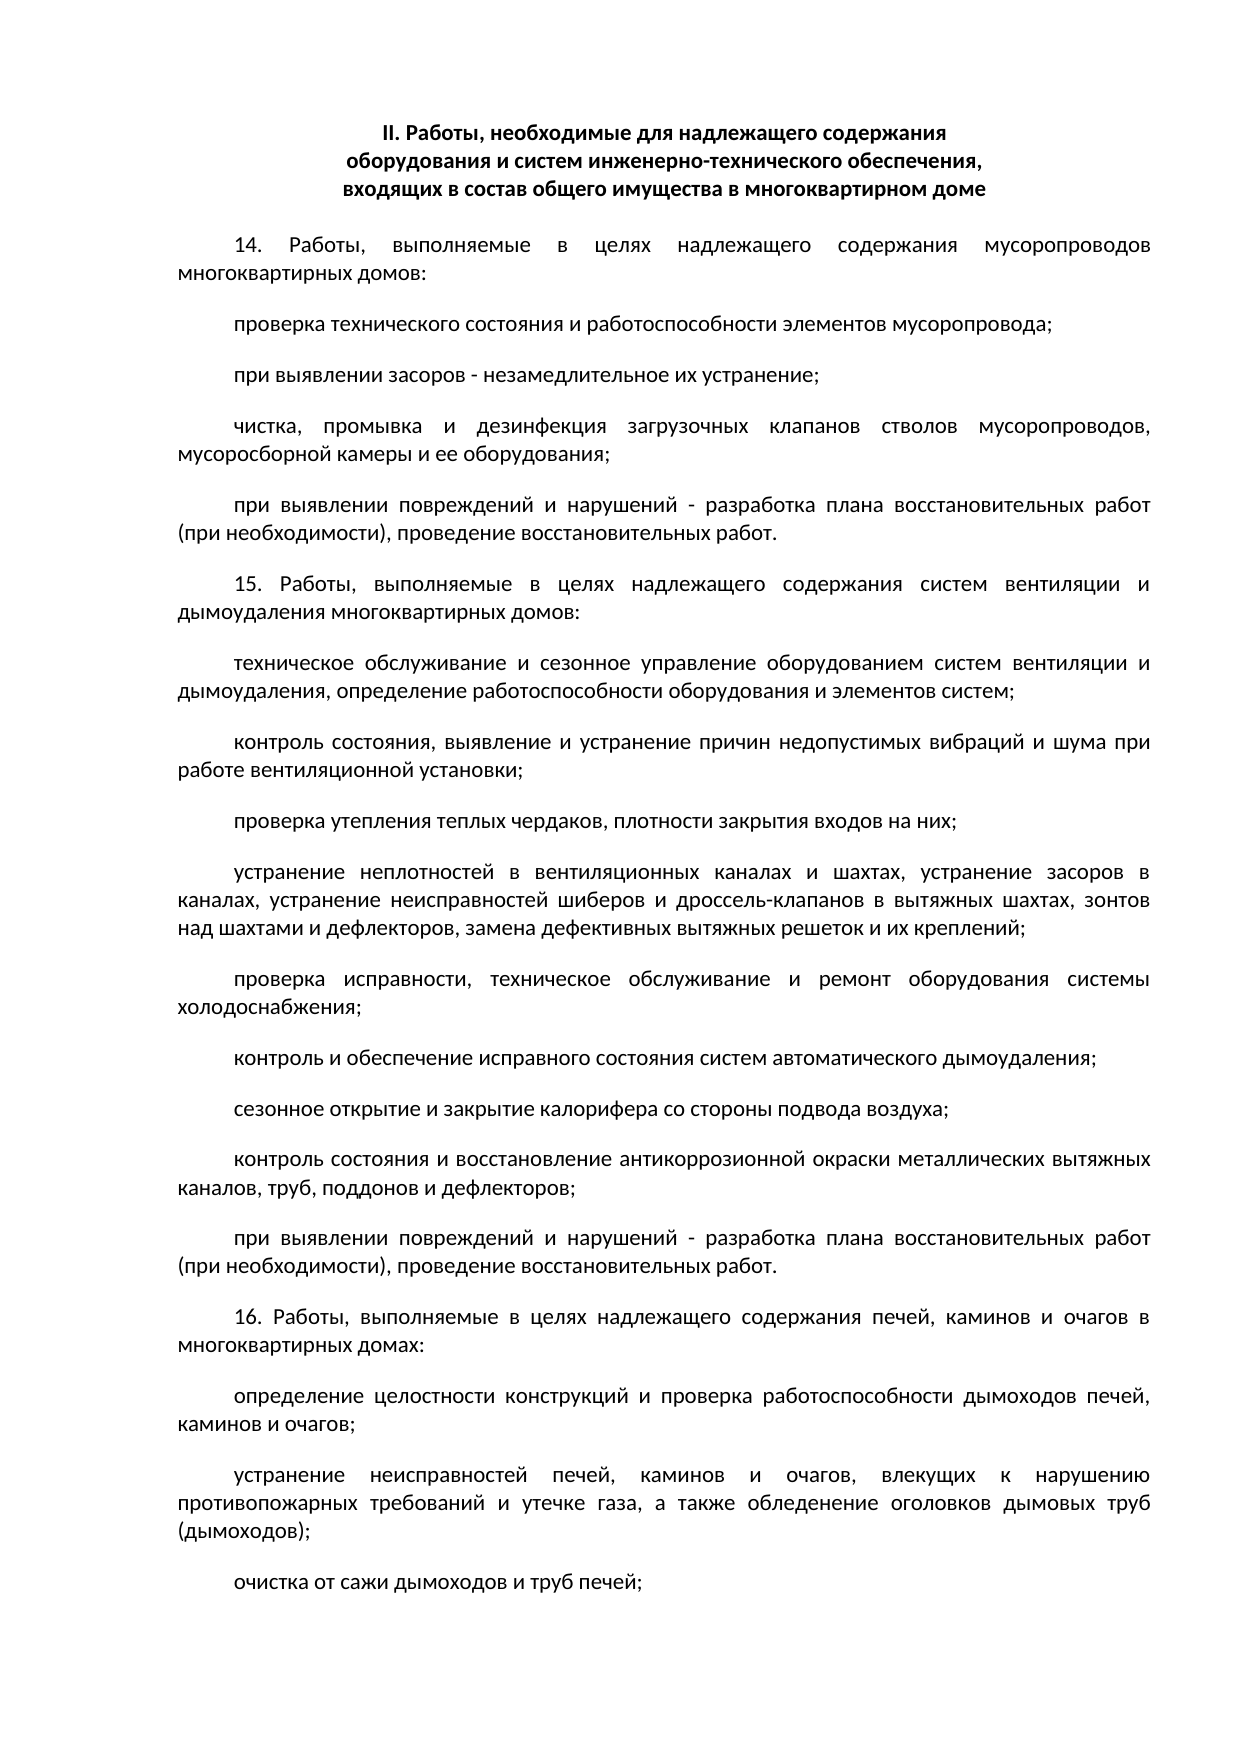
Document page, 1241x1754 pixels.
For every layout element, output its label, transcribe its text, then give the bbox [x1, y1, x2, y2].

title II. Работы, необходимые для надлежащего содержания [177, 118, 1152, 146]
text при выявлении повреждений и нарушений - разработка плана восстановительных работ (при необходимости), проведение восстановительных работ. [177, 490, 1152, 546]
text сезонное открытие и закрытие калорифера со стороны подвода воздуха; [177, 1094, 1152, 1122]
text проверка утепления теплых чердаков, плотности закрытия входов на них; [177, 806, 1152, 834]
text техническое обслуживание и сезонное управление оборудованием систем вентиляции и дымоудаления, определение работоспособности оборудования и элементов систем; [177, 648, 1152, 704]
text 15. Работы, выполняемые в целях надлежащего содержания систем вентиляции и дымоудаления многоквартирных домов: [177, 569, 1152, 625]
text контроль состояния и восстановление антикоррозионной окраски металлических вытяжных каналов, труб, поддонов и дефлекторов; [177, 1144, 1152, 1201]
text чистка, промывка и дезинфекция загрузочных клапанов стволов мусоропроводов, мусоросборной камеры и ее оборудования; [177, 411, 1152, 467]
title оборудования и систем инженерно-технического обеспечения, [177, 146, 1152, 174]
text устранение неплотностей в вентиляционных каналах и шахтах, устранение засоров в каналах, устранение неисправностей шиберов и дроссель-клапанов в вытяжных шахтах, зонтов над шахтами и дефлекторов, замена дефективных вытяжных решеток и их креплений; [177, 857, 1152, 941]
text определение целостности конструкций и проверка работоспособности дымоходов печей, каминов и очагов; [177, 1381, 1152, 1437]
text контроль и обеспечение исправного состояния систем автоматического дымоудаления; [177, 1043, 1152, 1071]
text при выявлении повреждений и нарушений - разработка плана восстановительных работ (при необходимости), проведение восстановительных работ. [177, 1223, 1152, 1279]
text контроль состояния, выявление и устранение причин недопустимых вибраций и шума при работе вентиляционной установки; [177, 727, 1152, 783]
text 14. Работы, выполняемые в целях надлежащего содержания мусоропроводов многоквартирных домов: [177, 230, 1152, 286]
text при выявлении засоров - незамедлительное их устранение; [177, 360, 1152, 388]
text проверка исправности, техническое обслуживание и ремонт оборудования системы холодоснабжения; [177, 964, 1152, 1020]
text проверка технического состояния и работоспособности элементов мусоропровода; [177, 309, 1152, 337]
text очистка от сажи дымоходов и труб печей; [177, 1567, 1152, 1595]
text 16. Работы, выполняемые в целях надлежащего содержания печей, каминов и очагов в многоквартирных домах: [177, 1302, 1152, 1358]
text устранение неисправностей печей, каминов и очагов, влекущих к нарушению противопожарных требований и утечке газа, а также обледенение оголовков дымовых труб (дымоходов); [177, 1460, 1152, 1544]
title входящих в состав общего имущества в многоквартирном доме [177, 174, 1152, 202]
